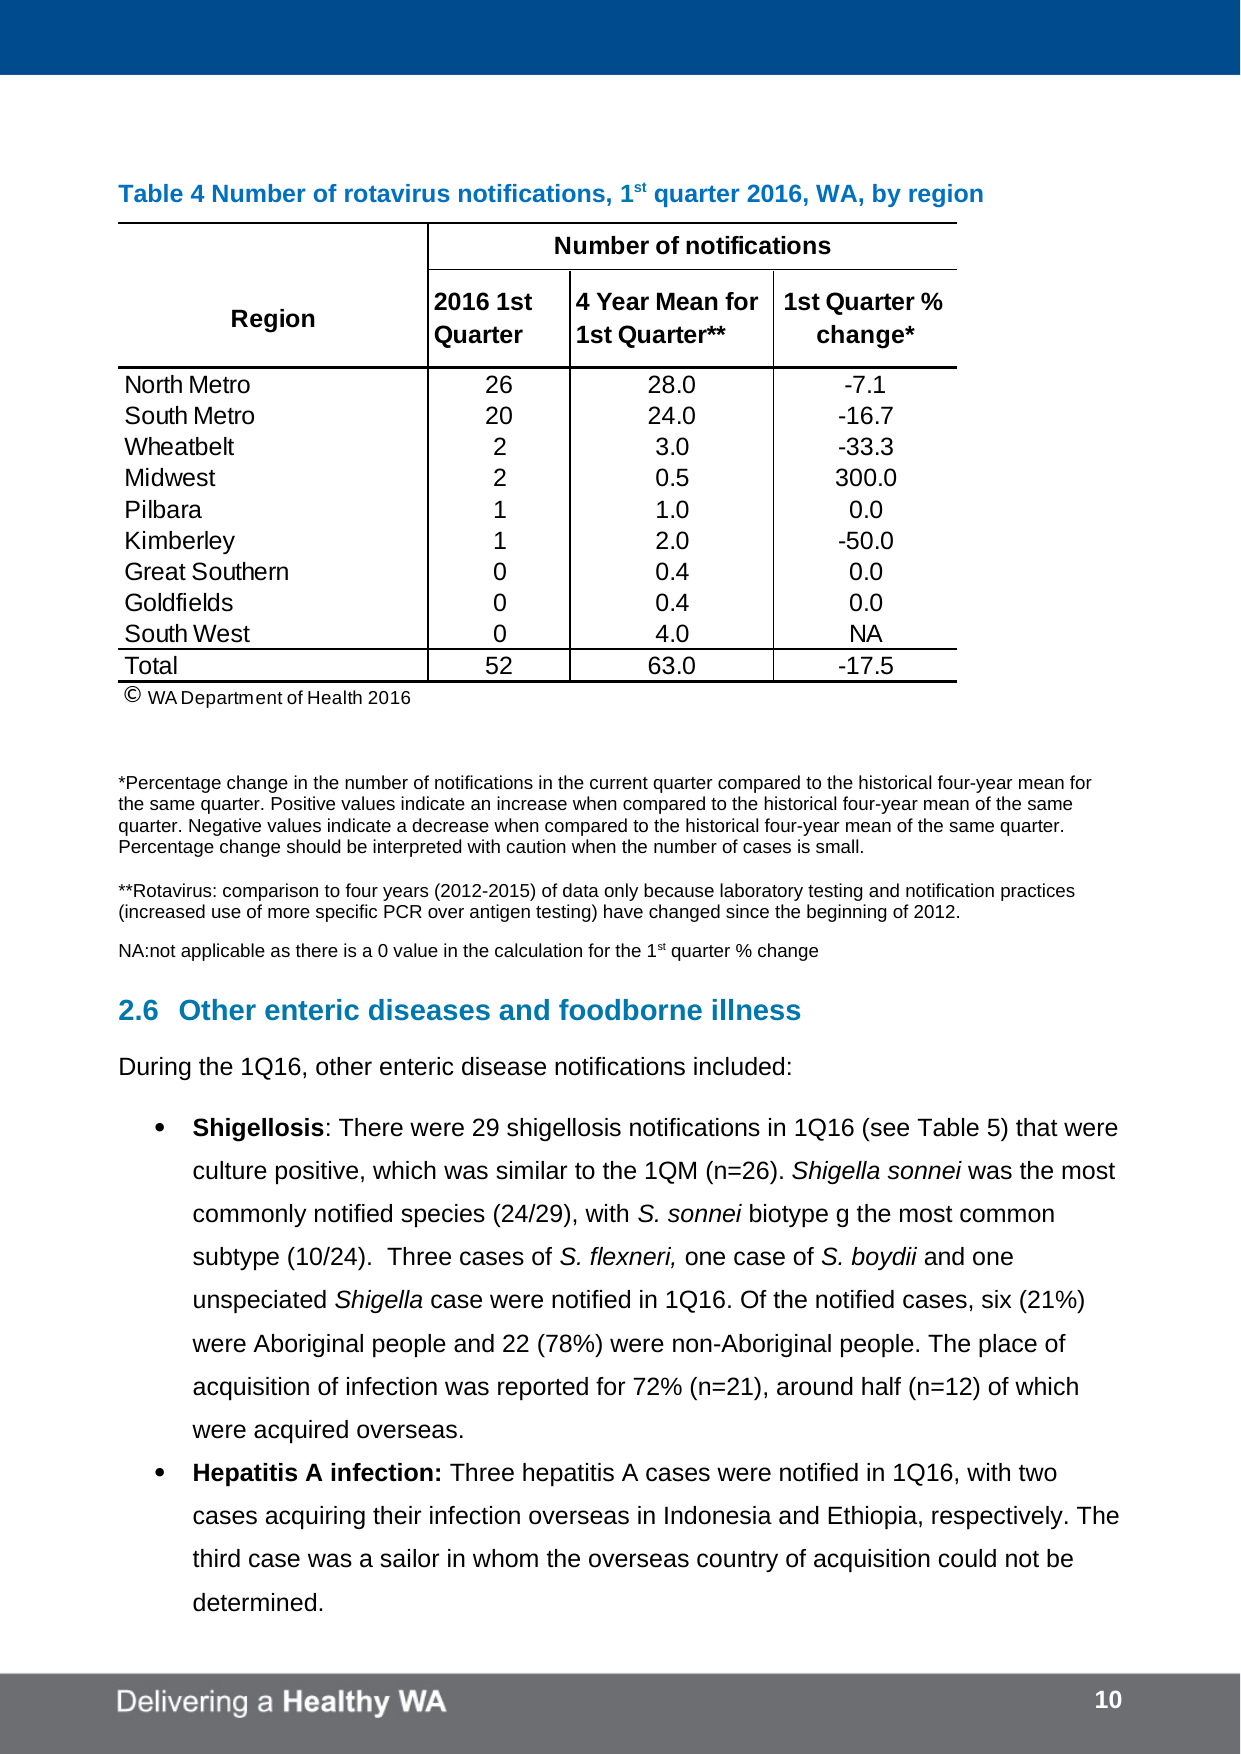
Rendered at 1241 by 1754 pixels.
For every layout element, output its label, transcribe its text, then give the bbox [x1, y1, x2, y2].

list Shigellosis: There were 29 shigellosis notifications in 1Q16 (see Table 5) that were culture positive, which was similar to the 1QM (n=26). Shigella sonnei was the most commonly notified species (24/29), with S. sonnei biotype g the most common subtype (10/24). Three cases of S. flexneri, one case of S. boydii and one unspeciated Shigella case were notified in 1Q16. Of the notified cases, six (21%) were Aboriginal people and 22 (78%) were non-Aboriginal people. The place of acquisition of infection was reported for 72% (n=21), around half (n=12) of which were acquired overseas. [155, 1113, 1122, 1444]
text **Rotavirus: comparison to four years (2012-2015) of data only because laboratory testing and notification practices (increased use of more specific PCR over antigen testing) have changed since the beginning of 2012. [118, 879, 1122, 922]
subtitle Other enteric diseases and foodborne illness [118, 993, 1122, 1027]
list Hepatitis A infection: Three hepatitis A cases were notified in 1Q16, with two cases acquiring their infection overseas in Indonesia and Ethiopia, respectively. The third case was a sailor in whom the overseas country of acquisition could not be determined. [155, 1458, 1122, 1616]
text *Percentage change in the number of notifications in the current quarter compared to the historical four-year mean for the same quarter. Positive values indicate an increase when compared to the historical four-year mean of the same quarter. Negative values indicate a decrease when compared to the historical four-year mean of the same quarter. Percentage change should be interpreted with caution when the number of cases is small. [118, 772, 1122, 858]
text NA:not applicable as there is a 0 value in the calculation for the 1st quarter % change [118, 940, 1122, 962]
text Table 4 Number of rotavirus notifications, 1st quarter 2016, WA, by region [118, 179, 1122, 208]
text During the 1Q16, other enteric disease notifications included: [118, 1052, 1122, 1081]
picture [0, 0, 1241, 1754]
